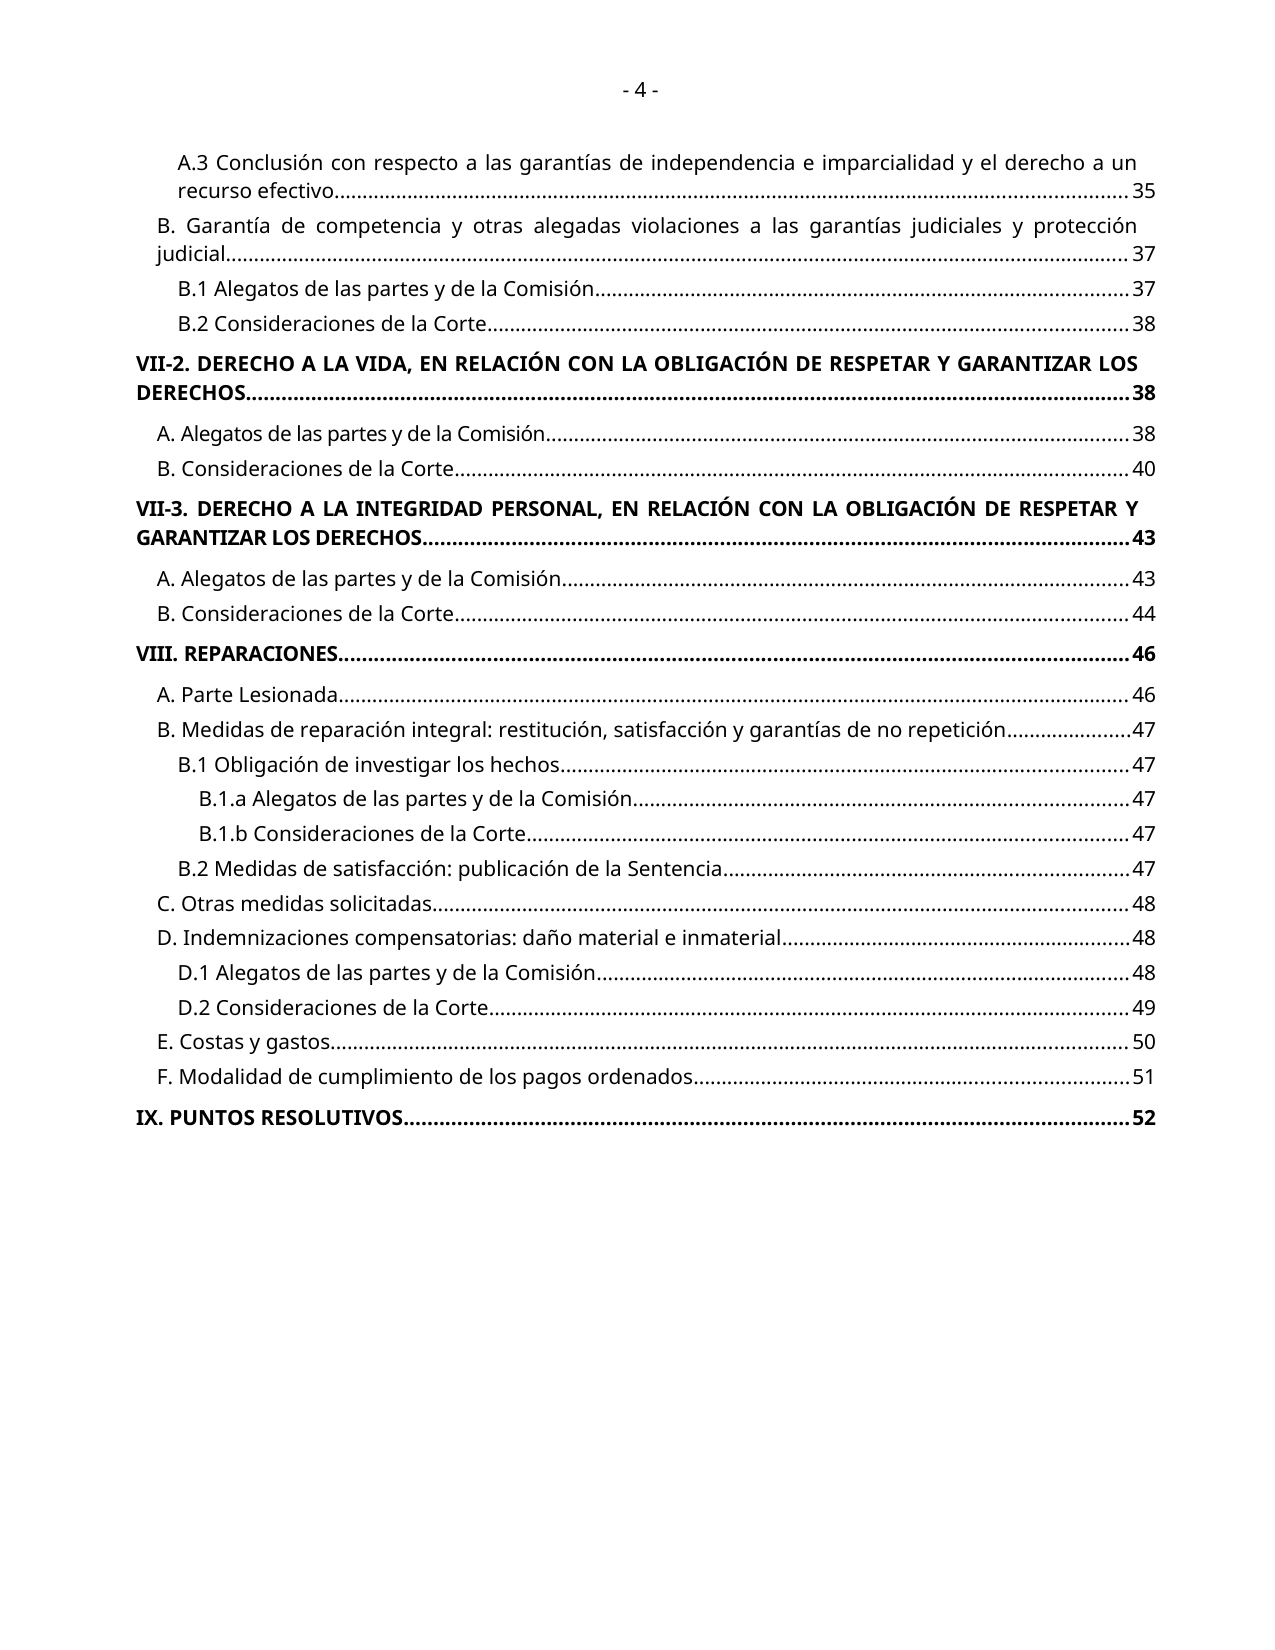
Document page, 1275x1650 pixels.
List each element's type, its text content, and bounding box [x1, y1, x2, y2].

text B. Garantía de competencia y otras alegadas violaciones a las garantías judiciales y protección judicial 37 [157, 211, 1139, 268]
text B. Consideraciones de la Corte 44 [157, 599, 1139, 627]
text B. Consideraciones de la Corte 40 [157, 454, 1139, 482]
text VIII. REPARACIONES 46 [136, 639, 1139, 668]
text B.2 Consideraciones de la Corte 38 [177, 309, 1139, 337]
text B.1 Obligación de investigar los hechos 47 [177, 750, 1139, 778]
text D.1 Alegatos de las partes y de la Comisión 48 [177, 958, 1139, 986]
text B.1 Alegatos de las partes y de la Comisión 37 [177, 274, 1139, 302]
text F. Modalidad de cumplimiento de los pagos ordenados 51 [157, 1062, 1139, 1091]
text E. Costas y gastos 50 [157, 1027, 1139, 1056]
text B. Medidas de reparación integral: restitución, satisfacción y garantías de no repetición 47 [157, 715, 1139, 744]
text D.2 Consideraciones de la Corte 49 [177, 993, 1139, 1021]
text B.1.b Consideraciones de la Corte 47 [198, 819, 1139, 848]
text A. Alegatos de las partes y de la Comisión 38 [157, 419, 1139, 447]
text VII-3. DERECHO A LA INTEGRIDAD PERSONAL, EN RELACIÓN CON LA OBLIGACIÓN DE RESPETAR Y GARANTIZAR LOS DERECHOS 43 [136, 494, 1139, 551]
text B.2 Medidas de satisfacción: publicación de la Sentencia 47 [177, 854, 1139, 882]
text B.1.a Alegatos de las partes y de la Comisión 47 [198, 784, 1139, 813]
text VII-2. DERECHO A LA VIDA, EN RELACIÓN CON LA OBLIGACIÓN DE RESPETAR Y GARANTIZAR LOS DERECHOS 38 [136, 349, 1139, 406]
text IX. PUNTOS RESOLUTIVOS 52 [136, 1103, 1139, 1131]
text D. Indemnizaciones compensatorias: daño material e inmaterial 48 [157, 923, 1139, 952]
text C. Otras medidas solicitadas 48 [157, 889, 1139, 917]
text A. Alegatos de las partes y de la Comisión 43 [157, 564, 1139, 592]
text A.3 Conclusión con respecto a las garantías de independencia e imparcialidad y el derecho a un recurso efectivo 35 [177, 148, 1139, 204]
text A. Parte Lesionada 46 [157, 681, 1139, 709]
